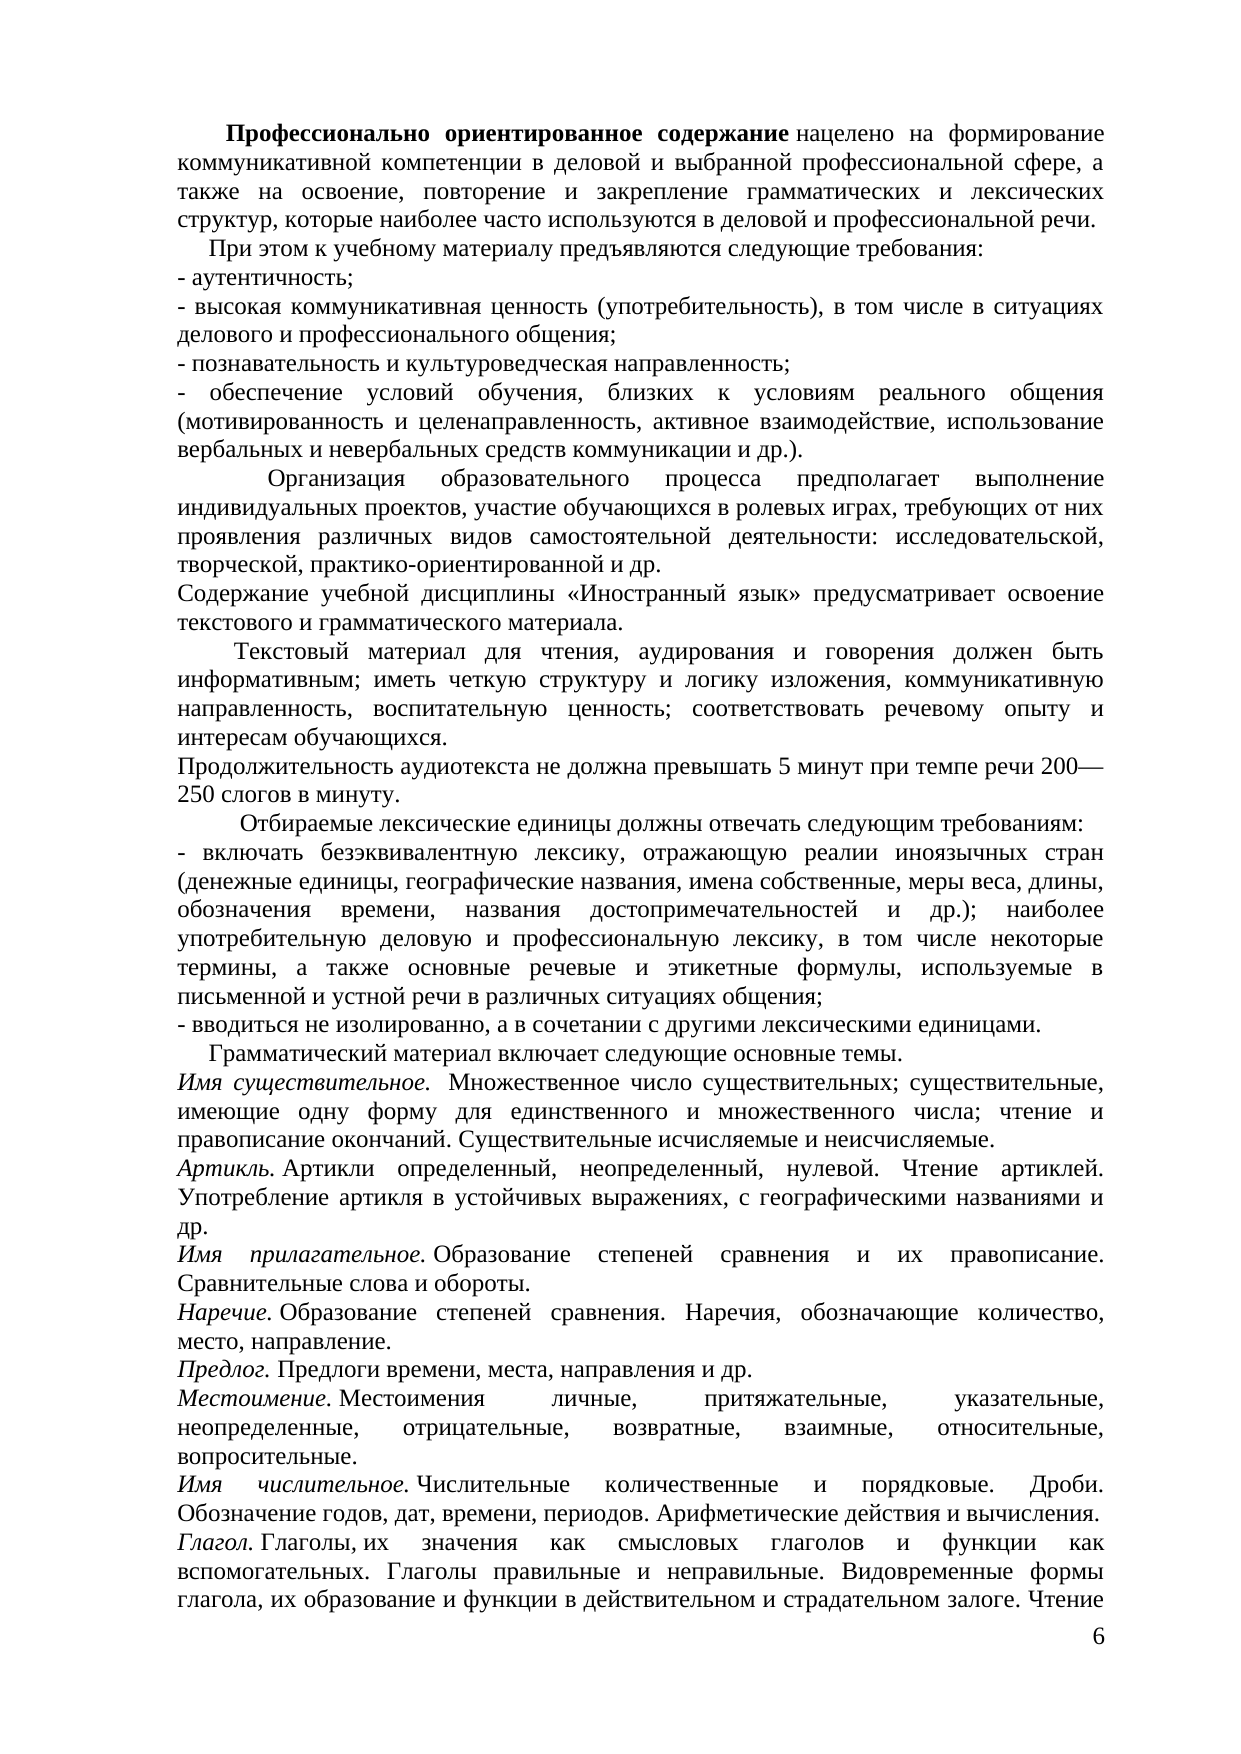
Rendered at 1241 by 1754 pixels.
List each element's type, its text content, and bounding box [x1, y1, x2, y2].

text Имя прилагательное. Образование степеней сравнения и их правописание. Сравнительные слова и обороты. [177, 1239, 1105, 1297]
text Местоимение. Местоимения личные, притяжательные, указательные, неопределенные, отрицательные, возвратные, взаимные, относительные, вопросительные. [177, 1383, 1105, 1469]
text Наречие. Образование степеней сравнения. Наречия, обозначающие количество, место, направление. [177, 1297, 1105, 1354]
text Грамматический материал включает следующие основные темы. [177, 1038, 1105, 1067]
text Текстовый материал для чтения, аудирования и говорения должен быть информативным; иметь четкую структуру и логику изложения, коммуникативную направленность, воспитательную ценность; соответствовать речевому опыту и интересам обучающихся. [177, 636, 1105, 751]
text Организация образовательного процесса предполагает выполнение индивидуальных проектов, участие обучающихся в ролевых играх, требующих от них проявления различных видов самостоятельной деятельности: исследовательской, творческой, практико-ориентированной и др. [177, 463, 1105, 578]
text При этом к учебному материалу предъявляются следующие требования: [177, 233, 1105, 262]
text Предлог. Предлоги времени, места, направления и др. [177, 1354, 1105, 1383]
text - аутентичность; [177, 262, 1105, 291]
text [177, 1527, 1105, 1613]
text Имя существительное. Множественное число существительных; существительные, имеющие одну форму для единственного и множественного числа; чтение и правописание окончаний. Существительные исчисляемые и неисчисляемые. [177, 1067, 1105, 1153]
text - вводиться не изолированно, а в сочетании с другими лексическими единицами. [177, 1009, 1105, 1038]
text Отбираемые лексические единицы должны отвечать следующим требованиям: [177, 808, 1105, 837]
text Артикль. Артикли определенный, неопределенный, нулевой. Чтение артиклей. Употребление артикля в устойчивых выражениях, с географическими названиями и др. [177, 1153, 1105, 1239]
text - высокая коммуникативная ценность (употребительность), в том числе в ситуациях делового и профессионального общения; [177, 291, 1105, 348]
text - познавательность и культуроведческая направленность; [177, 348, 1105, 377]
text - обеспечение условий обучения, близких к условиям реального общения (мотивированность и целенаправленность, активное взаимодействие, использование вербальных и невербальных средств коммуникации и др.). [177, 377, 1105, 463]
text Содержание учебной дисциплины «Иностранный язык» предусматривает освоение текстового и грамматического материала. [177, 578, 1105, 636]
text - включать безэквивалентную лексику, отражающую реалии иноязычных стран (денежные единицы, географические названия, имена собственные, меры веса, длины, обозначения времени, названия достопримечательностей и др.); наиболее употребительную деловую и профессиональную лексику, в том числе некоторые термины, а также основные речевые и этикетные формулы, используемые в письменной и устной речи в различных ситуациях общения; [177, 837, 1105, 1009]
text Продолжительность аудиотекста не должна превышать 5 минут при темпе речи 200—250 слогов в минуту. [177, 751, 1105, 808]
text Профессионально ориентированное содержание нацелено на формирование коммуникативной компетенции в деловой и выбранной профессиональной сфере, а также на освоение, повторение и закрепление грамматических и лексических структур, которые наиболее часто используются в деловой и профессиональной речи. [177, 118, 1105, 233]
text Имя числительное. Числительные количественные и порядковые. Дроби. Обозначение годов, дат, времени, периодов. Арифметические действия и вычисления. [177, 1469, 1105, 1527]
